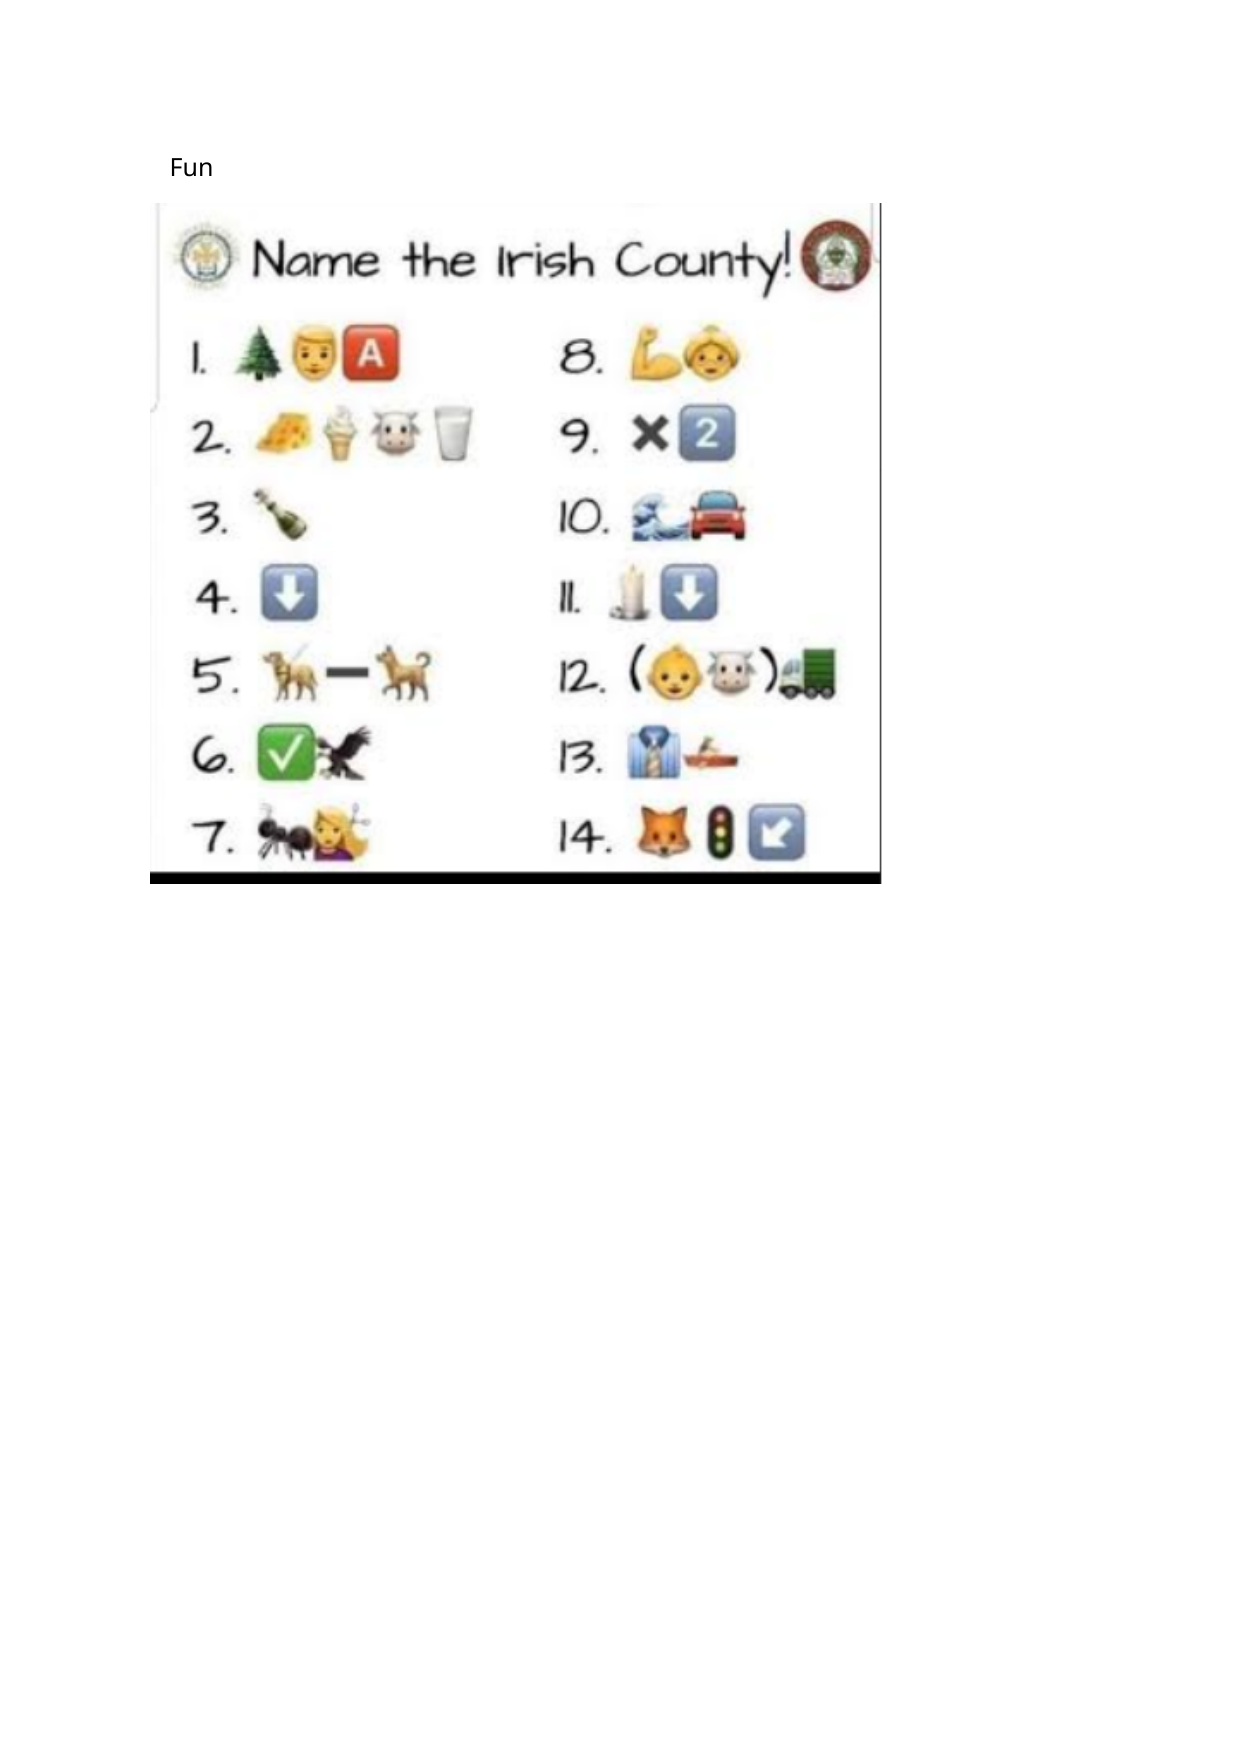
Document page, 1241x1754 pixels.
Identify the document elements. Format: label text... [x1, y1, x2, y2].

picture [150, 203, 882, 884]
text Fun [150, 150, 1090, 184]
